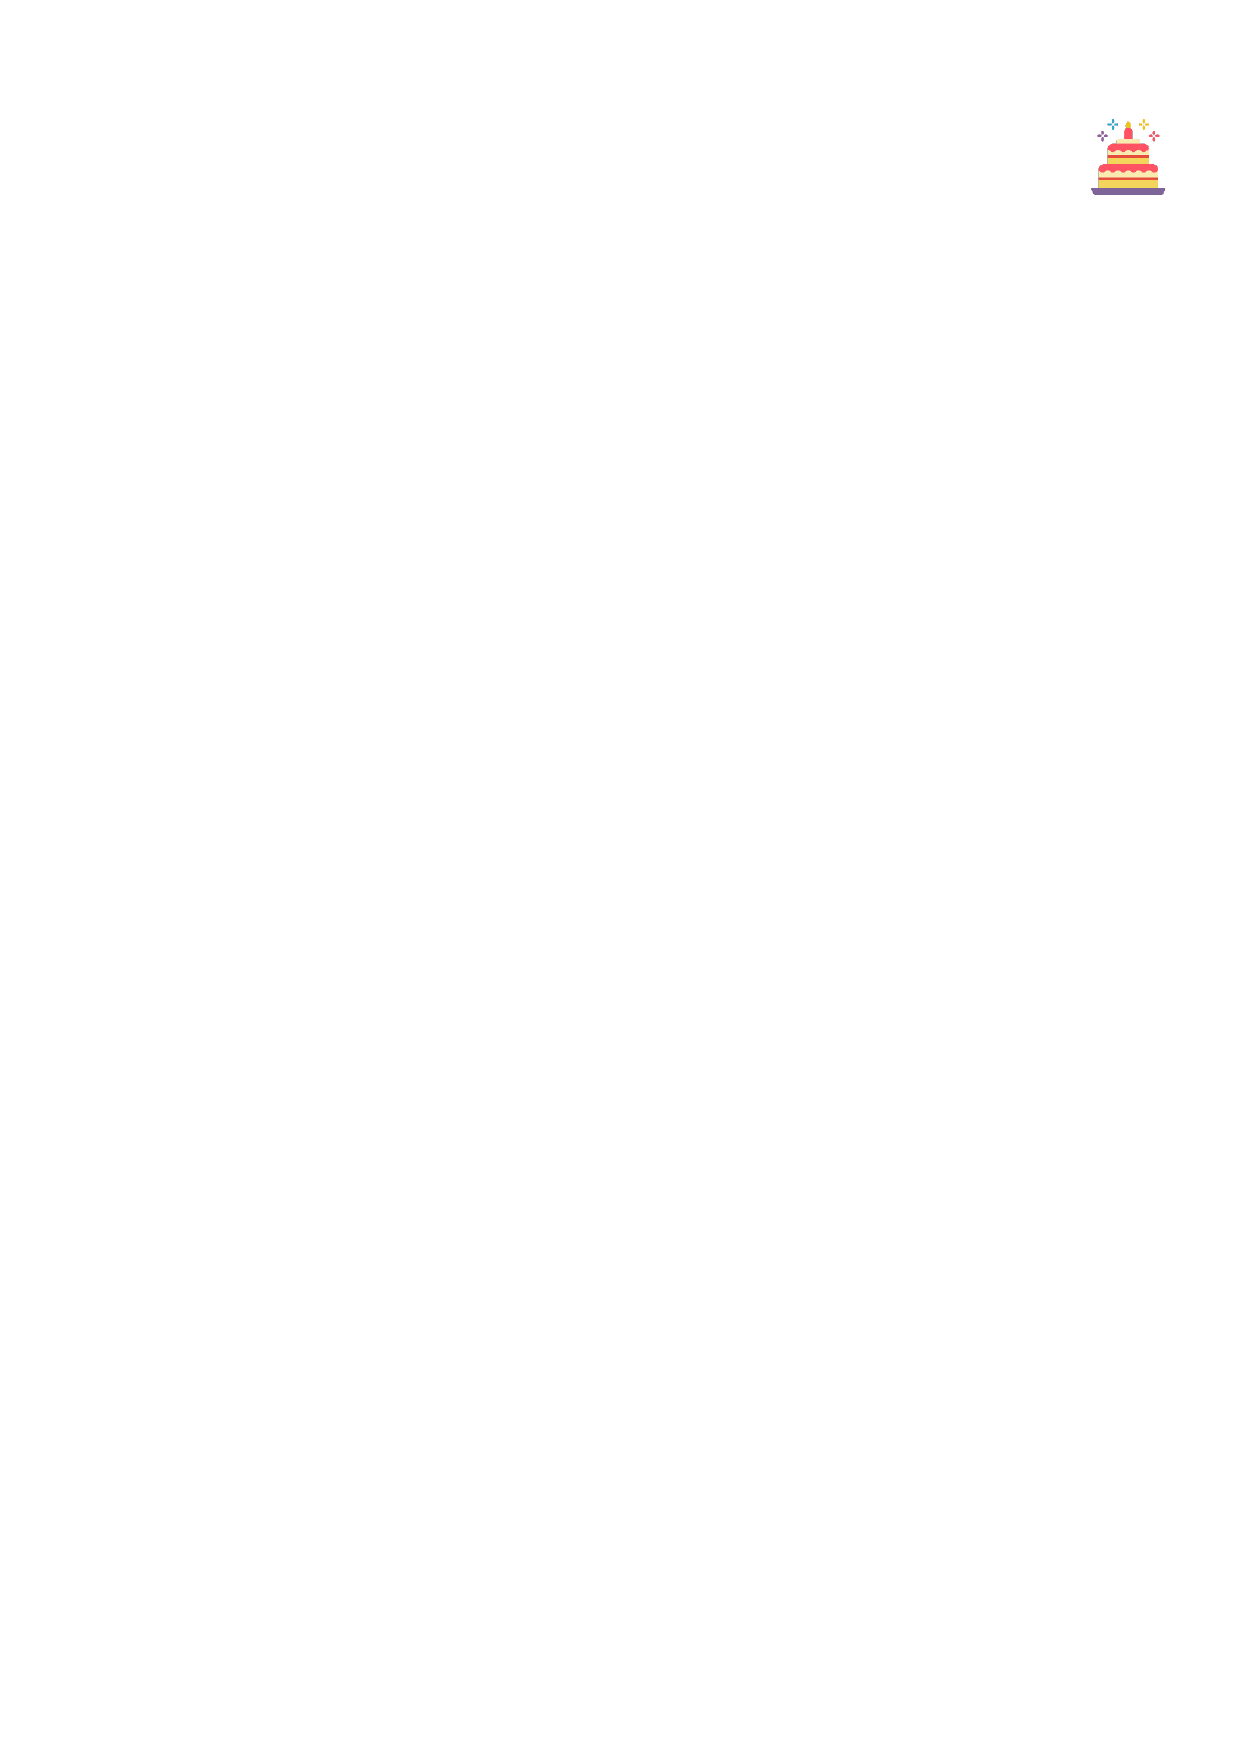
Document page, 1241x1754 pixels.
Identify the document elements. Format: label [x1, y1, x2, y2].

picture [1090, 119, 1166, 195]
